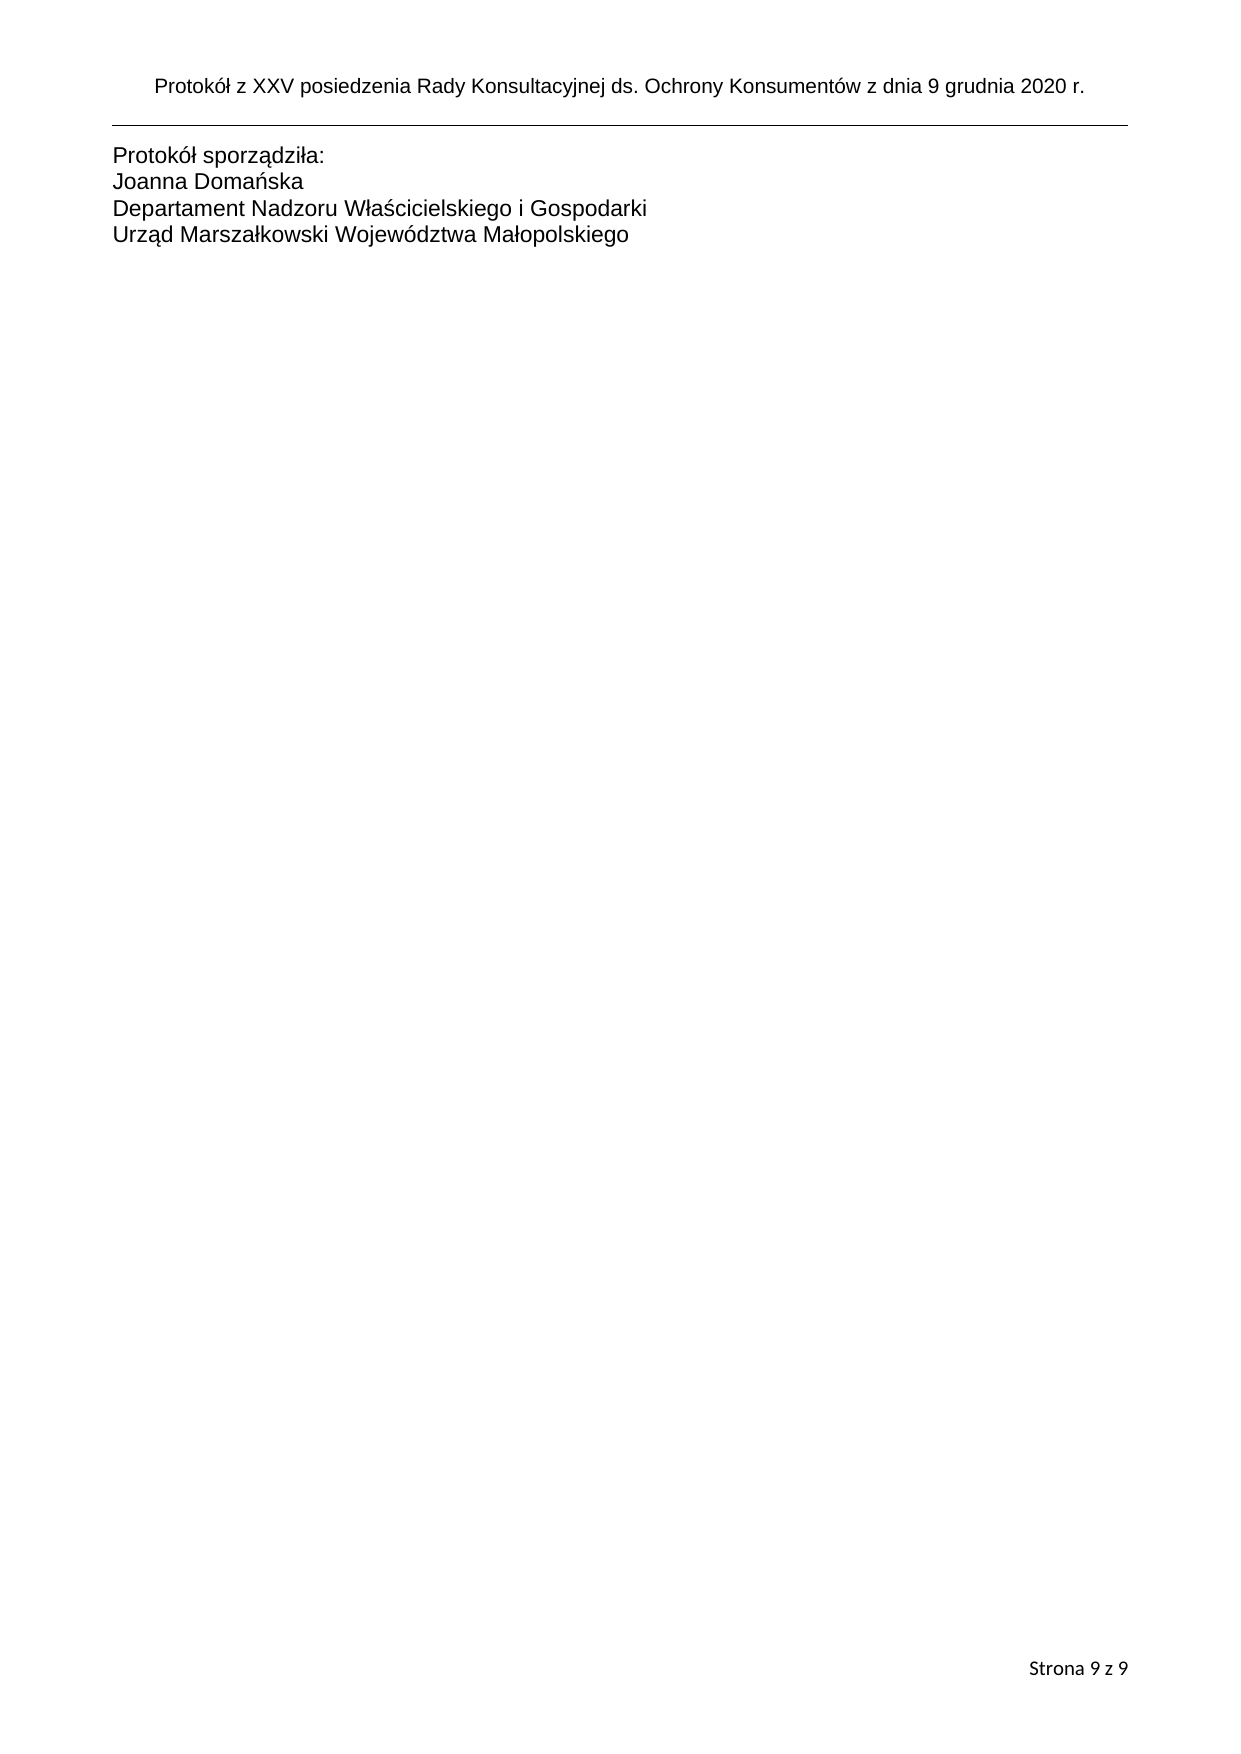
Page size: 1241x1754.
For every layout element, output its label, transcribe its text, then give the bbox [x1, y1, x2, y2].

text Joanna Domańska [112, 168, 1139, 194]
text Departament Nadzoru Właścicielskiego i Gospodarki [112, 194, 1139, 221]
text Protokół sporządziła: [112, 142, 1139, 168]
text Urząd Marszałkowski Województwa Małopolskiego [112, 221, 1139, 247]
